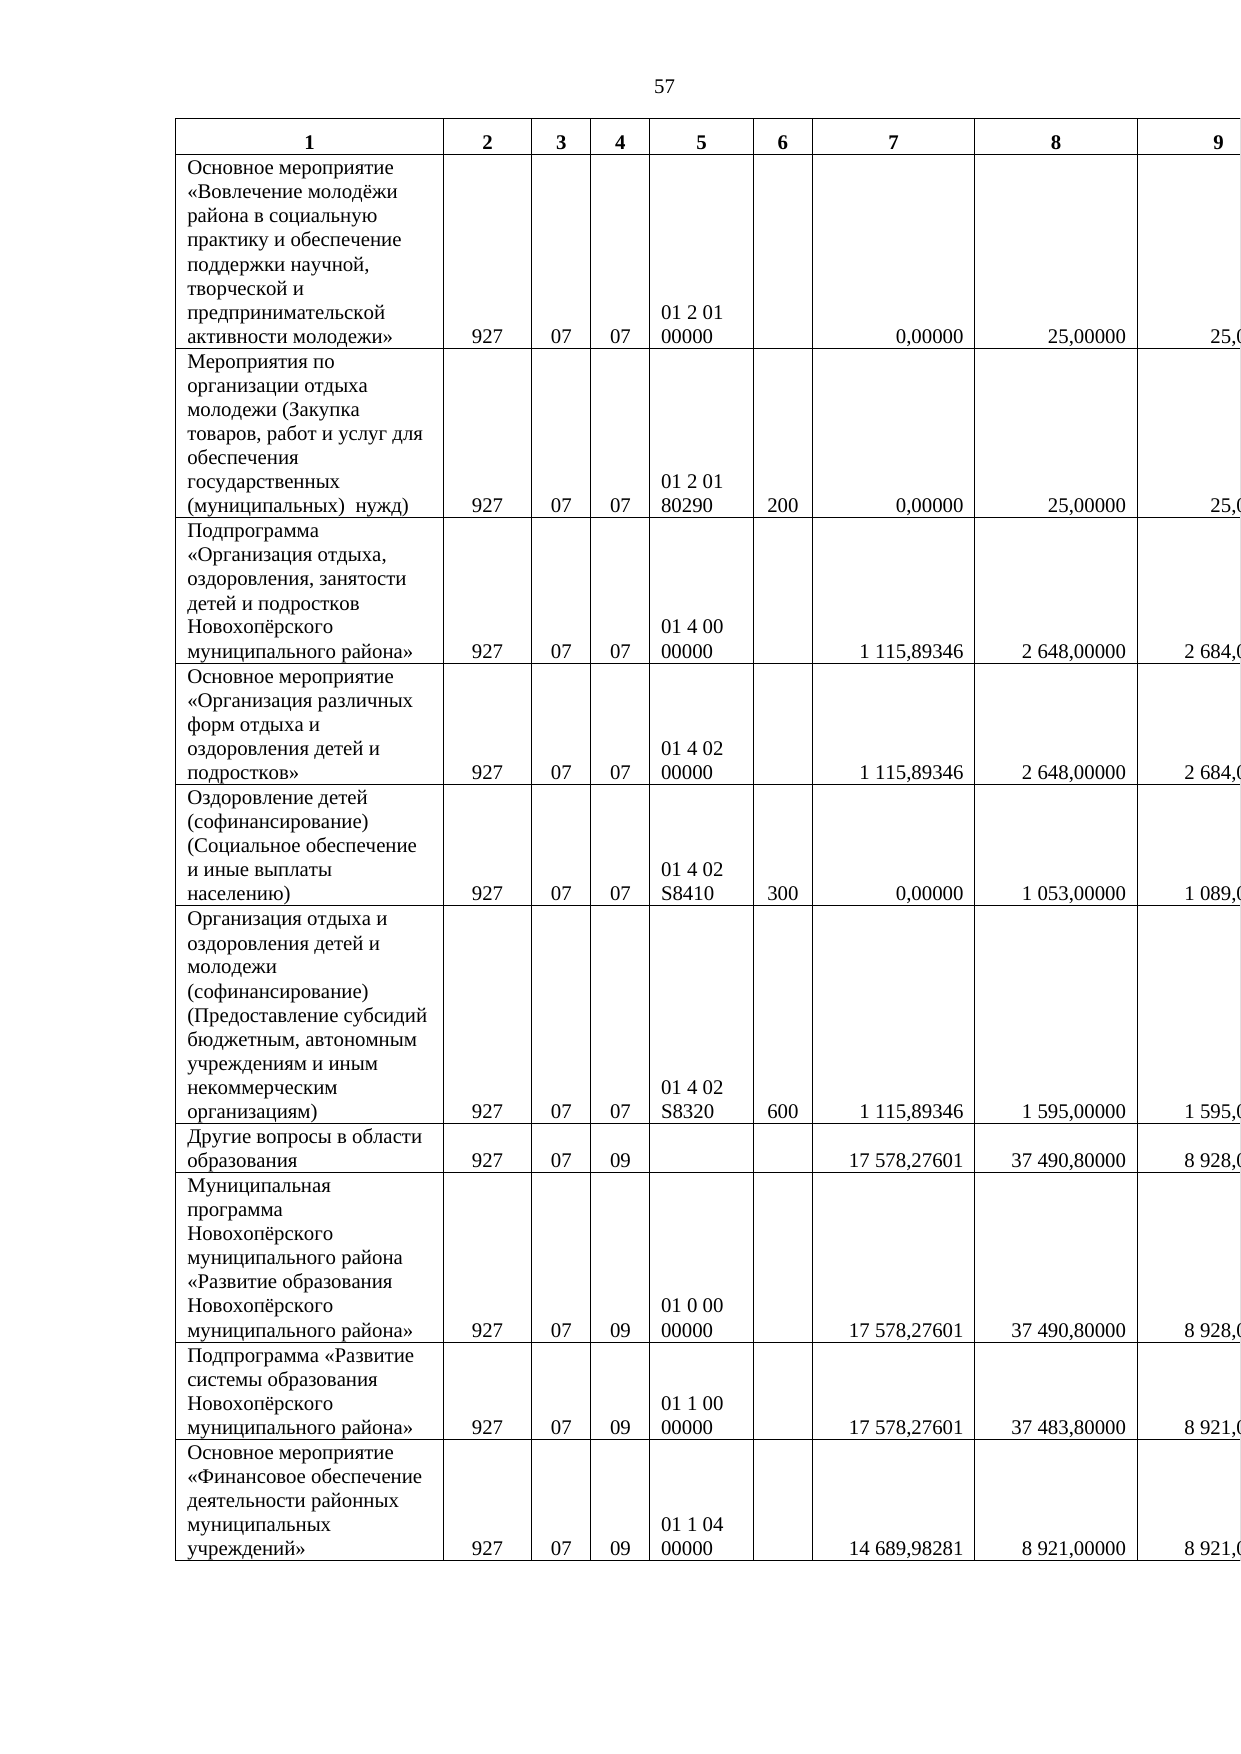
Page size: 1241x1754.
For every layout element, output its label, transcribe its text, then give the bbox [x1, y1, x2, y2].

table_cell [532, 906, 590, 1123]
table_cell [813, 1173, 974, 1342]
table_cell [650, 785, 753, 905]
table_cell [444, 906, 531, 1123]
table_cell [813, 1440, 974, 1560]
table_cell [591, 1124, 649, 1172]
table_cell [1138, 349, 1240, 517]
table_header 2 [444, 119, 531, 154]
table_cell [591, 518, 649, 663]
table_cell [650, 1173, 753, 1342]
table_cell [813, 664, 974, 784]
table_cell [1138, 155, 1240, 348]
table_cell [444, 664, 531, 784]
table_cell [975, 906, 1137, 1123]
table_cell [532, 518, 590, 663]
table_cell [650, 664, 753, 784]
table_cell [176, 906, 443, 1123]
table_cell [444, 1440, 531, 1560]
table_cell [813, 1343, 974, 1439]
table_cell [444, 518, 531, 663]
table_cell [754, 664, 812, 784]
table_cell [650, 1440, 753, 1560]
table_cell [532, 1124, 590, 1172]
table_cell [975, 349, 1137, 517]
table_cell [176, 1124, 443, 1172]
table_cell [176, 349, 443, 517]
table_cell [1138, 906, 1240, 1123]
table_header 5 [650, 119, 753, 154]
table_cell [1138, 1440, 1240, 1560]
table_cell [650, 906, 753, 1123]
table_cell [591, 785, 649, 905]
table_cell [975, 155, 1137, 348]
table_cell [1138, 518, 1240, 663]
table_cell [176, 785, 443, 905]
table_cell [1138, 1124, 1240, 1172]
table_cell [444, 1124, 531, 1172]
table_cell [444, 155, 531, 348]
table_header 3 [532, 119, 590, 154]
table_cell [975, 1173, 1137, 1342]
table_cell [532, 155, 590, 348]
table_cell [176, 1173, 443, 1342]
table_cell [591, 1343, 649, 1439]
table_header 8 [975, 119, 1137, 154]
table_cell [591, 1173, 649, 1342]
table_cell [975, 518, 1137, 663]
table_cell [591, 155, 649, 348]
table_header 9 [1138, 119, 1240, 154]
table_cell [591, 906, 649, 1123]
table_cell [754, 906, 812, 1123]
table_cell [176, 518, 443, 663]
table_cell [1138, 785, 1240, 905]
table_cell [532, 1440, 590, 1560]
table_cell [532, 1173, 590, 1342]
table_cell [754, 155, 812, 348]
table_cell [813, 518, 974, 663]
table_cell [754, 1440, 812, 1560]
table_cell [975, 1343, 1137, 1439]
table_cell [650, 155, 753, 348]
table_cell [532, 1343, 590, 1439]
table_header 1 [176, 119, 443, 154]
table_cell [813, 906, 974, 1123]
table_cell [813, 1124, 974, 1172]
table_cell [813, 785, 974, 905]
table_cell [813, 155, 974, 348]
table_header 7 [813, 119, 974, 154]
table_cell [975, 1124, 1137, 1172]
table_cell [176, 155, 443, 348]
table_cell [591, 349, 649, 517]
table_header 4 [591, 119, 649, 154]
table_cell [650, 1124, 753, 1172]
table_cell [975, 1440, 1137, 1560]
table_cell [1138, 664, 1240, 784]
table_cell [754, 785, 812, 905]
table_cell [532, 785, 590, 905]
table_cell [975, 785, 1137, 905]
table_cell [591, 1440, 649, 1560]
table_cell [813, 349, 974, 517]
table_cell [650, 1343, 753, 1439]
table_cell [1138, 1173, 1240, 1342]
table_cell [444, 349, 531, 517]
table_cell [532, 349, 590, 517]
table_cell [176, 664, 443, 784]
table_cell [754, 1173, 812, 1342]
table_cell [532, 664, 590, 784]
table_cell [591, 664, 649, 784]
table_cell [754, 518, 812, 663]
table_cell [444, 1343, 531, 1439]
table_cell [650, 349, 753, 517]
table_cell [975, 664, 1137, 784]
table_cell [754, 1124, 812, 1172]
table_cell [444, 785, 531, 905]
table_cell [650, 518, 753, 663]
table_header 6 [754, 119, 812, 154]
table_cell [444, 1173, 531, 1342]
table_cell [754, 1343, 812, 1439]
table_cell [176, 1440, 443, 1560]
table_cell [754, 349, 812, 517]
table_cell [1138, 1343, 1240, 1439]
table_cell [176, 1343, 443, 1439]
